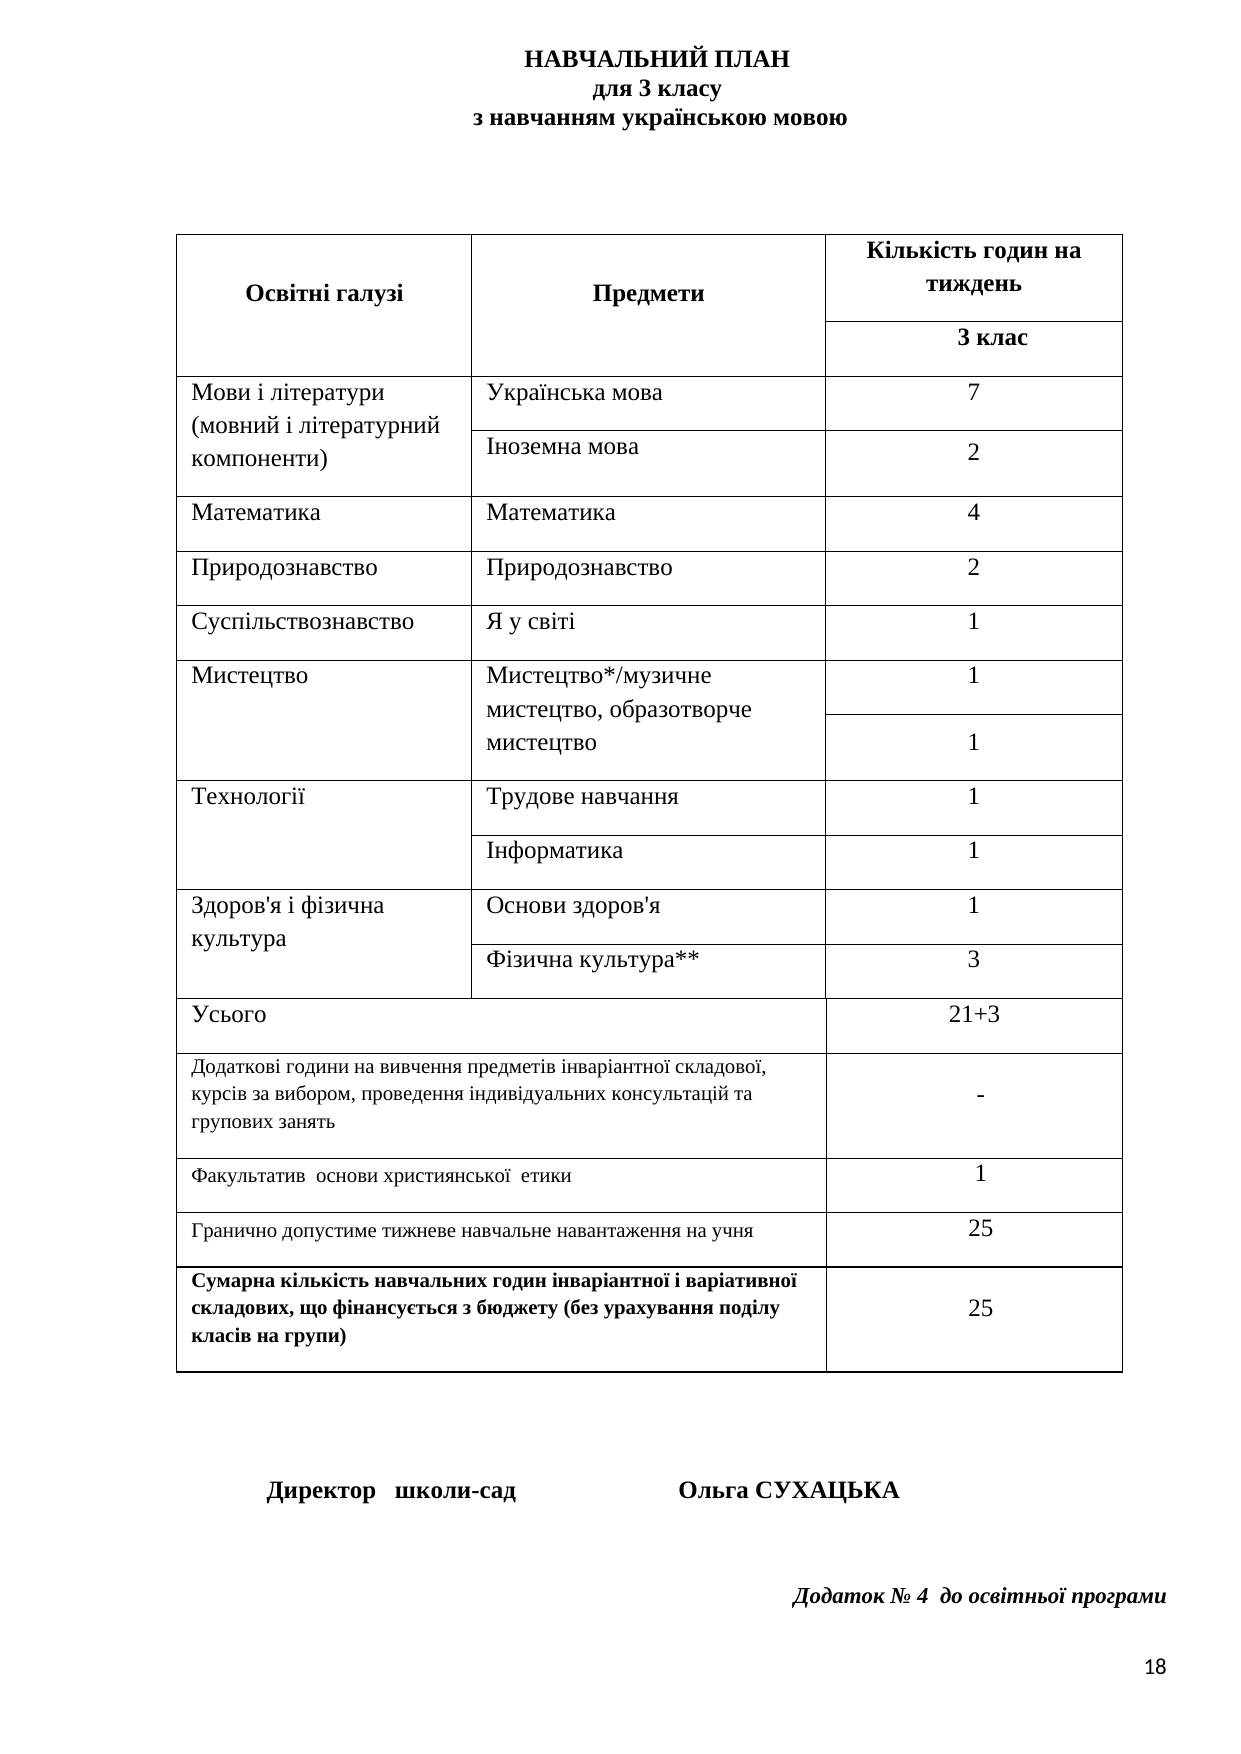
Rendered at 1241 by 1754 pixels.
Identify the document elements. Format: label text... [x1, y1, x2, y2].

table_cell Факультатив основи християнської етики [177, 1159, 826, 1212]
table_cell 1 [826, 781, 1122, 834]
title для 3 класу [148, 73, 1167, 102]
table_header Предмети [472, 235, 825, 376]
table_cell 3 клас [826, 322, 1122, 376]
table_cell 7 [826, 377, 1122, 430]
table_cell Сумарна кількість навчальних годин інваріантної і варіативної складових, що фінансується з бюджету (без урахування поділу класів на групи) [177, 1268, 826, 1371]
table_cell Інформатика [472, 836, 825, 889]
text Директор школи-сад Ольга СУХАЦЬКА [148, 1475, 1167, 1503]
table_cell Математика [177, 497, 471, 551]
table_cell Суспільствознавство [177, 606, 471, 659]
table_cell 1 [826, 661, 1122, 714]
title Додаток № 4 до освітньої програми [148, 1582, 1167, 1609]
table_cell Додаткові години на вивчення предметів інваріантної складової, курсів за вибором, проведення індивідуальних консультацій та групових занять [177, 1054, 826, 1157]
table_cell 1 [826, 836, 1122, 889]
table_cell 1 [826, 715, 1122, 780]
table_cell Усього [177, 999, 826, 1052]
table_header Освітні галузі [177, 235, 471, 376]
table_cell Основи здоров'я [472, 890, 825, 943]
table_cell Технології [177, 781, 471, 889]
table_cell 2 [826, 431, 1122, 496]
table_cell Мови і літератури (мовний і літературний компоненти) [177, 377, 471, 496]
table_cell Природознавство [177, 552, 471, 605]
table_cell Іноземна мова [472, 431, 825, 496]
table_cell Гранично допустиме тижневе навчальне навантаження на учня [177, 1213, 826, 1266]
table_cell Мистецтво*/музичне мистецтво, образотворче мистецтво [472, 661, 825, 780]
table_cell 3 [826, 945, 1122, 998]
table_cell 25 [827, 1213, 1122, 1266]
table_cell Здоров'я і фізична культура [177, 890, 471, 998]
table_cell Фізична культура** [472, 945, 825, 998]
table_cell 21+3 [827, 999, 1122, 1052]
table_cell Я у світі [472, 606, 825, 659]
text з навчанням українською мовою [148, 102, 1167, 131]
title НАВЧАЛЬНИЙ ПЛАН [148, 44, 1167, 73]
table_cell 2 [826, 552, 1122, 605]
table_cell 25 [827, 1268, 1122, 1371]
table_cell Українська мова [472, 377, 825, 430]
table_cell - [827, 1054, 1122, 1157]
table_header Кількість годин на тиждень [826, 235, 1122, 321]
table_cell 1 [826, 606, 1122, 659]
table_cell Природознавство [472, 552, 825, 605]
table_cell Трудове навчання [472, 781, 825, 834]
table_cell 4 [826, 497, 1122, 551]
table_cell 1 [827, 1159, 1122, 1212]
table_cell Математика [472, 497, 825, 551]
table_cell Мистецтво [177, 661, 471, 780]
table_cell 1 [826, 890, 1122, 943]
